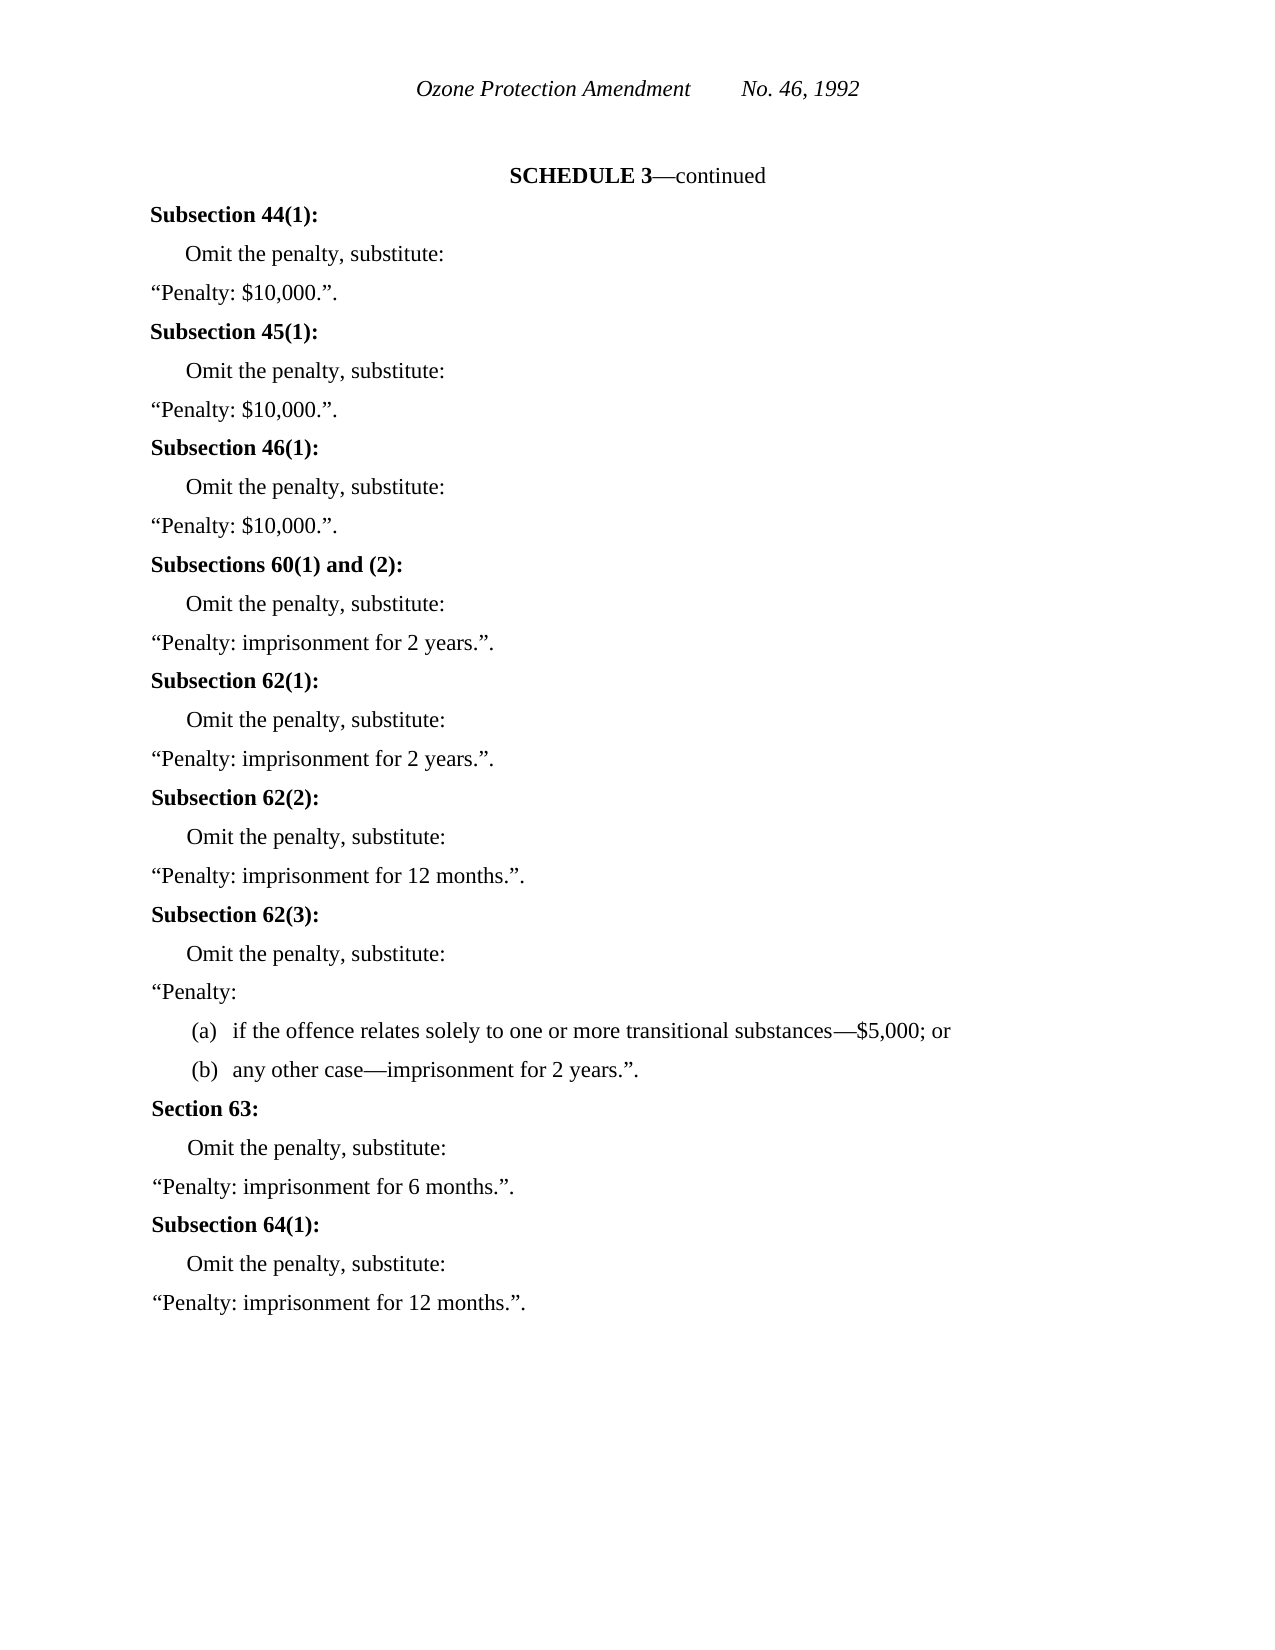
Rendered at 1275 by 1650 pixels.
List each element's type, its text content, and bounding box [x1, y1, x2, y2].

text “Penalty: imprisonment for 12 months.”. [151, 862, 1125, 888]
text Omit the penalty, substitute: [187, 1134, 1125, 1160]
text SCHEDULE 3—continued [150, 162, 1125, 189]
text Subsection 45(1): [150, 318, 1125, 344]
text Omit the penalty, substitute: [186, 823, 1125, 849]
text Section 63: [151, 1095, 1125, 1121]
text Omit the penalty, substitute: [186, 1250, 1125, 1277]
text Subsections 60(1) and (2): [151, 551, 1125, 577]
text “Penalty: $10,000.”. [151, 512, 1125, 538]
text Omit the penalty, substitute: [186, 473, 1125, 500]
text “Penalty: [151, 978, 1125, 1005]
text “Penalty: imprisonment for 2 years.”. [151, 745, 1125, 772]
text Subsection 62(1): [151, 668, 1125, 694]
text “Penalty: imprisonment for 2 years.”. [151, 629, 1125, 655]
text Subsection 62(2): [151, 784, 1125, 811]
text Omit the penalty, substitute: [186, 939, 1125, 966]
text Subsection 46(1): [151, 434, 1125, 461]
text Omit the penalty, substitute: [186, 590, 1125, 616]
text Omit the penalty, substitute: [186, 357, 1125, 383]
text Subsection 64(1): [151, 1212, 1125, 1238]
text “Penalty: $10,000.”. [151, 279, 1125, 305]
text “Penalty: imprisonment for 6 months.”. [152, 1173, 1125, 1199]
text “Penalty: imprisonment for 12 months.”. [152, 1289, 1125, 1316]
text Subsection 44(1): [150, 201, 1125, 228]
text “Penalty: $10,000.”. [151, 396, 1125, 422]
list any other case—imprisonment for 2 years.”. [191, 1056, 1125, 1082]
list if the offence relates solely to one or more transitional substances—$5,000; or [191, 1017, 1125, 1044]
text Omit the penalty, substitute: [186, 706, 1125, 733]
text Subsection 62(3): [151, 901, 1125, 927]
text Omit the penalty, substitute: [185, 240, 1125, 267]
